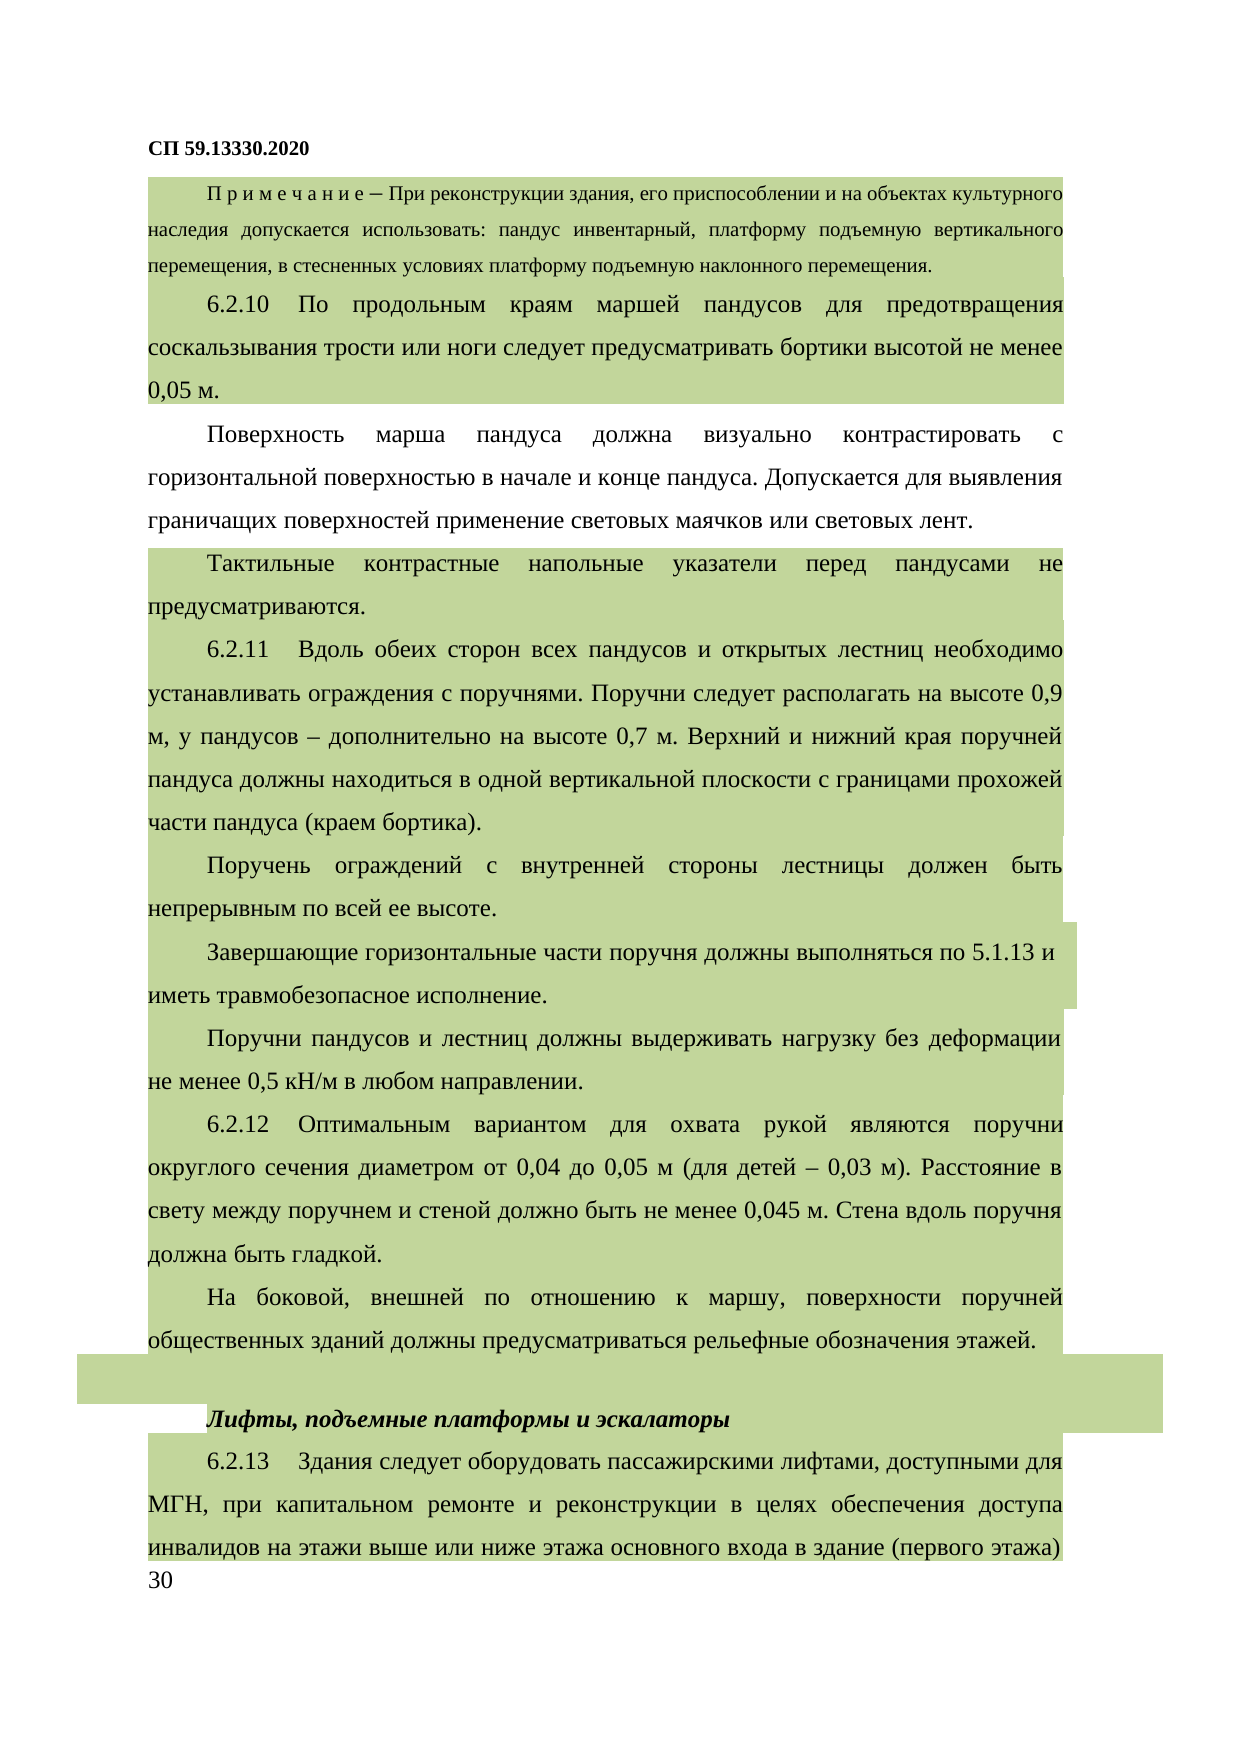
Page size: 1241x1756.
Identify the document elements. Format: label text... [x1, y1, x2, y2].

subtitle Лифты, подъемные платформы и эскалаторы [207, 1404, 1163, 1433]
list По продольным краям маршей пандусов для предотвращения соскальзывания трости или ноги следует предусматривать бортики высотой не менее 0,05 м. [148, 289, 1064, 404]
text Поверхность марша пандуса должна визуально контрастировать с горизонтальной поверхностью в начале и конце пандуса. Допускается для выявления граничащих поверхностей применение световых маячков или световых лент. [148, 419, 1063, 534]
text Поручень ограждений с внутренней стороны лестницы должен быть непрерывным по всей ее высоте. [148, 850, 1063, 922]
list Здания следует оборудовать пассажирскими лифтами, доступными для МГН, при капитальном ремонте и реконструкции в целях обеспечения доступа инвалидов на этажи выше или ниже этажа основного входа в здание (первого этажа) [148, 1446, 1063, 1561]
list Оптимальным вариантом для охвата рукой являются поручни округлого сечения диаметром от 0,04 до 0,05 м (для детей – 0,03 м). Расстояние в свету между поручнем и стеной должно быть не менее 0,045 м. Стена вдоль поручня должна быть гладкой. [148, 1109, 1063, 1267]
text Завершающие горизонтальные части поручня должны выполняться по 5.1.13 и иметь травмобезопасное исполнение. [148, 937, 1077, 1009]
list Вдоль обеих сторон всех пандусов и открытых лестниц необходимо устанавливать ограждения с поручнями. Поручни следует располагать на высоте 0,9 м, у пандусов – дополнительно на высоте 0,7 м. Верхний и нижний края поручней пандуса должны находиться в одной вертикальной плоскости с границами прохожей части пандуса (краем бортика). [148, 634, 1064, 836]
text Тактильные контрастные напольные указатели перед пандусами не предусматриваются. [148, 548, 1063, 620]
text Поручни пандусов и лестниц должны выдерживать нагрузку без деформации не менее 0,5 кН/м в любом направлении. [148, 1023, 1064, 1095]
text П р и м е ч а н и е – При реконструкции здания, его приспособлении и на объектах культурного наследия допускается использовать: пандус инвентарный, платформу подъемную вертикального перемещения, в стесненных условиях платформу подъемную наклонного перемещения. [148, 177, 1063, 277]
text На боковой, внешней по отношению к маршу, поверхности поручней общественных зданий должны предусматриваться рельефные обозначения этажей. [148, 1282, 1063, 1354]
